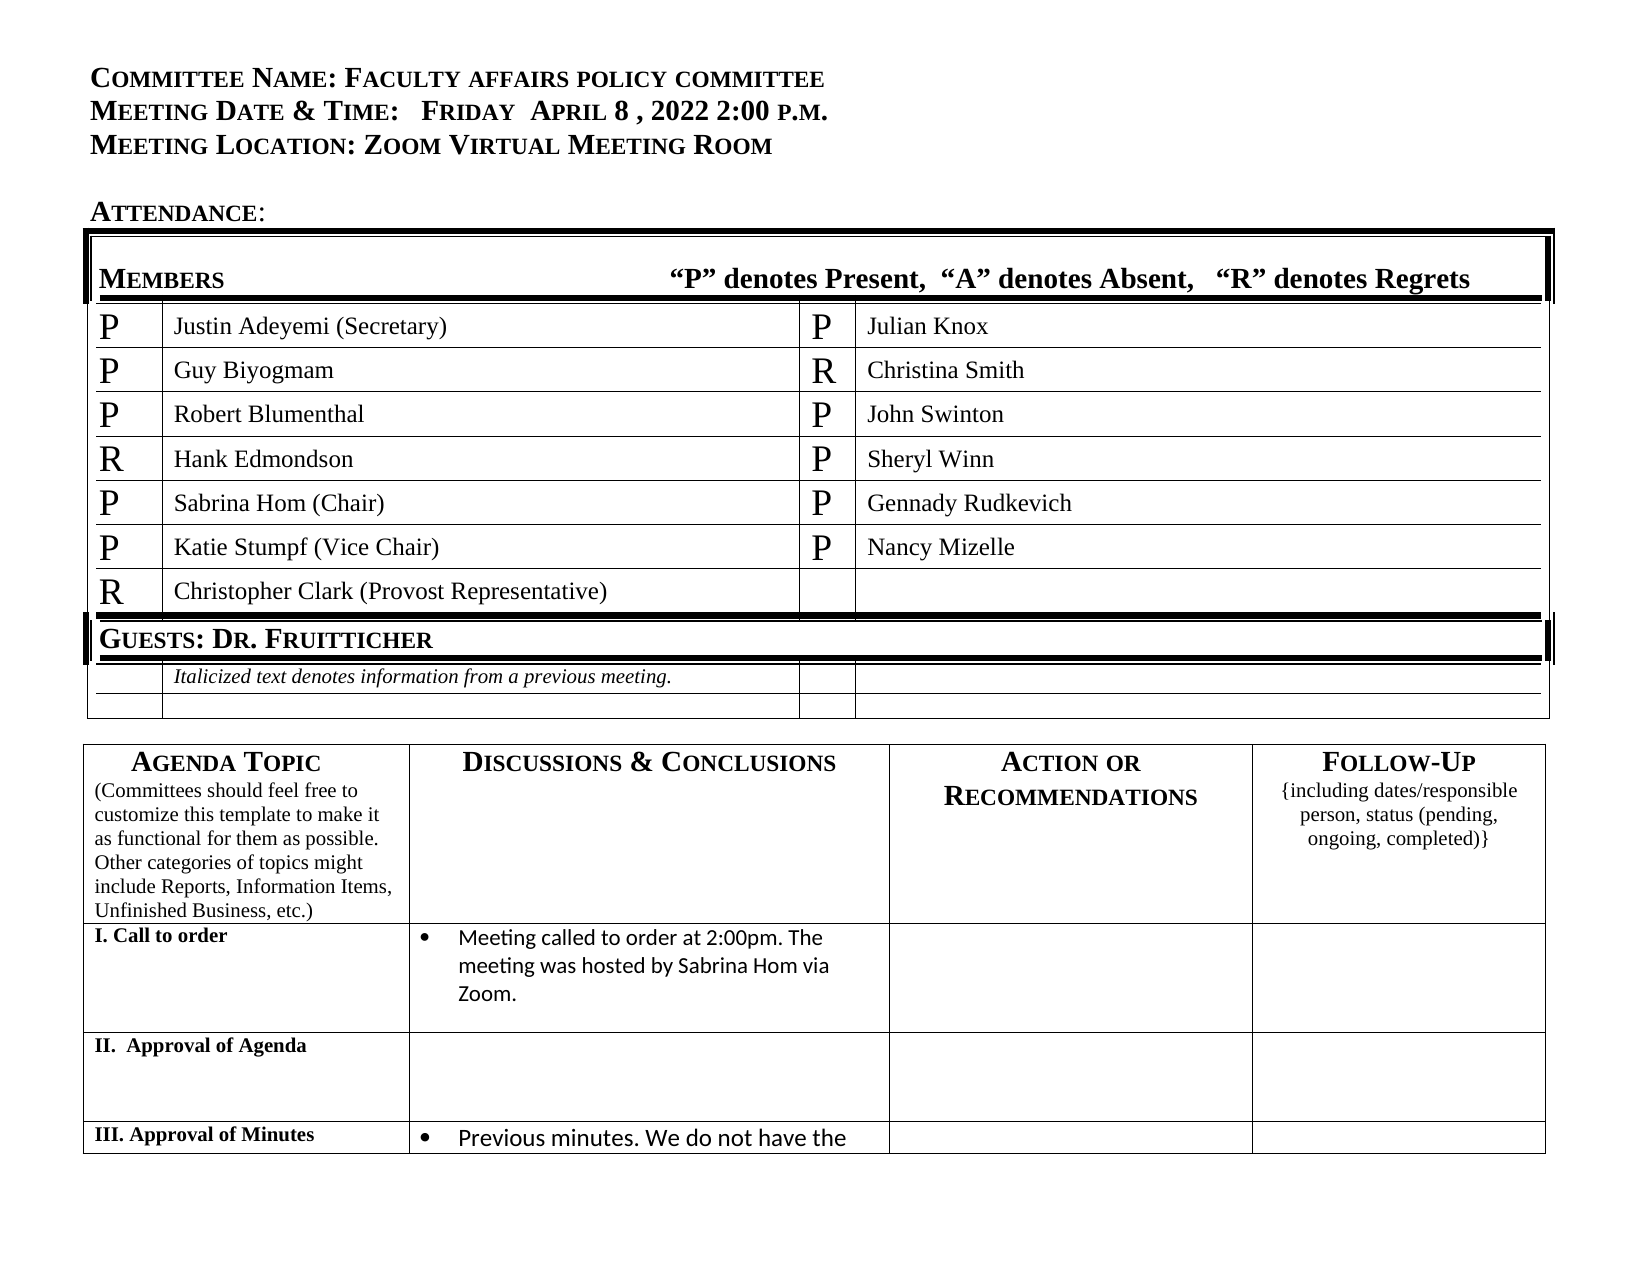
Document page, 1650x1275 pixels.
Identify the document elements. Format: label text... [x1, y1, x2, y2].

table_cell Nancy Mizelle [856, 524, 1549, 568]
table_cell [1253, 1033, 1545, 1121]
table_cell [88, 655, 162, 693]
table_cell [410, 1122, 889, 1153]
table_cell Robert Blumenthal [163, 392, 799, 436]
table_cell Guests: Dr. Fruitticher [89, 612, 1549, 655]
text Attendance: [90, 194, 1581, 228]
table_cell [84, 1122, 409, 1153]
table_cell [800, 665, 855, 693]
table_cell [88, 693, 162, 718]
table_cell I. Call to order [84, 924, 409, 1032]
table_cell Sheryl Winn [856, 436, 1549, 480]
table_header Agenda Topic (Committees should feel free to customize this template to make it as functional for them as possible. Other categories of topics might include Reports, Information Items, Unfinished Business, etc.) [84, 745, 409, 922]
table_cell Italicized text denotes information from a previous meeting. [163, 665, 799, 693]
table_cell [410, 1033, 889, 1121]
table_header Follow-Up {including dates/responsible person, status (pending, ongoing, completed)} [1253, 745, 1545, 922]
table_cell Meeting called to order at 2:00pm. The meeting was hosted by Sabrina Hom via Zoom. [410, 924, 889, 1032]
table_cell R [88, 436, 162, 480]
table_cell P [88, 347, 162, 391]
table_cell [890, 924, 1252, 1032]
table_cell John Swinton [856, 391, 1549, 436]
table_header Discussions & Conclusions [410, 745, 889, 922]
table_cell P [800, 481, 855, 524]
table_cell Hank Edmondson [163, 437, 799, 480]
table_cell Sabrina Hom (Chair) [163, 481, 799, 524]
table_cell Christopher Clark (Provost Representative) [163, 569, 799, 612]
table_cell II. Approval of Agenda [84, 1033, 409, 1121]
table_cell P [800, 437, 855, 480]
table_cell P [88, 524, 162, 568]
table_cell P [800, 525, 855, 568]
table_cell Gennady Rudkevich [856, 480, 1549, 524]
table_cell [856, 693, 1549, 718]
table_cell [1253, 924, 1545, 1032]
table_cell Guy Biyogmam [163, 348, 799, 391]
table_header Action or Recommendations [890, 745, 1252, 922]
table_cell P [800, 304, 855, 347]
text Meeting Location: Zoom Virtual Meeting Room [90, 127, 1581, 161]
table_cell [856, 568, 1549, 612]
table_cell P [88, 480, 162, 524]
text Committee Name: Faculty affairs policy committee [90, 60, 1581, 93]
table_cell Julian Knox [856, 295, 1549, 347]
table_cell P [800, 392, 855, 436]
table_cell R [800, 348, 855, 391]
table_cell R [88, 568, 162, 612]
table_cell [890, 1033, 1252, 1121]
table_cell P [88, 295, 162, 347]
table_cell [890, 1122, 1252, 1153]
table_cell P [88, 391, 162, 436]
table_cell Christina Smith [856, 347, 1549, 391]
table_cell [800, 569, 855, 612]
table_cell [1253, 1122, 1545, 1153]
table_cell Katie Stumpf (Vice Chair) [163, 525, 799, 568]
table_cell [163, 694, 799, 718]
table_header Members “P” denotes Present, “A” denotes Absent, “R” denotes Regrets [92, 237, 1545, 295]
table_cell [800, 694, 855, 718]
table_cell [856, 655, 1549, 693]
text Meeting Date & Time: Friday April 8 , 2022 2:00 p.m. [90, 93, 1581, 127]
table_cell Justin Adeyemi (Secretary) [163, 304, 799, 347]
